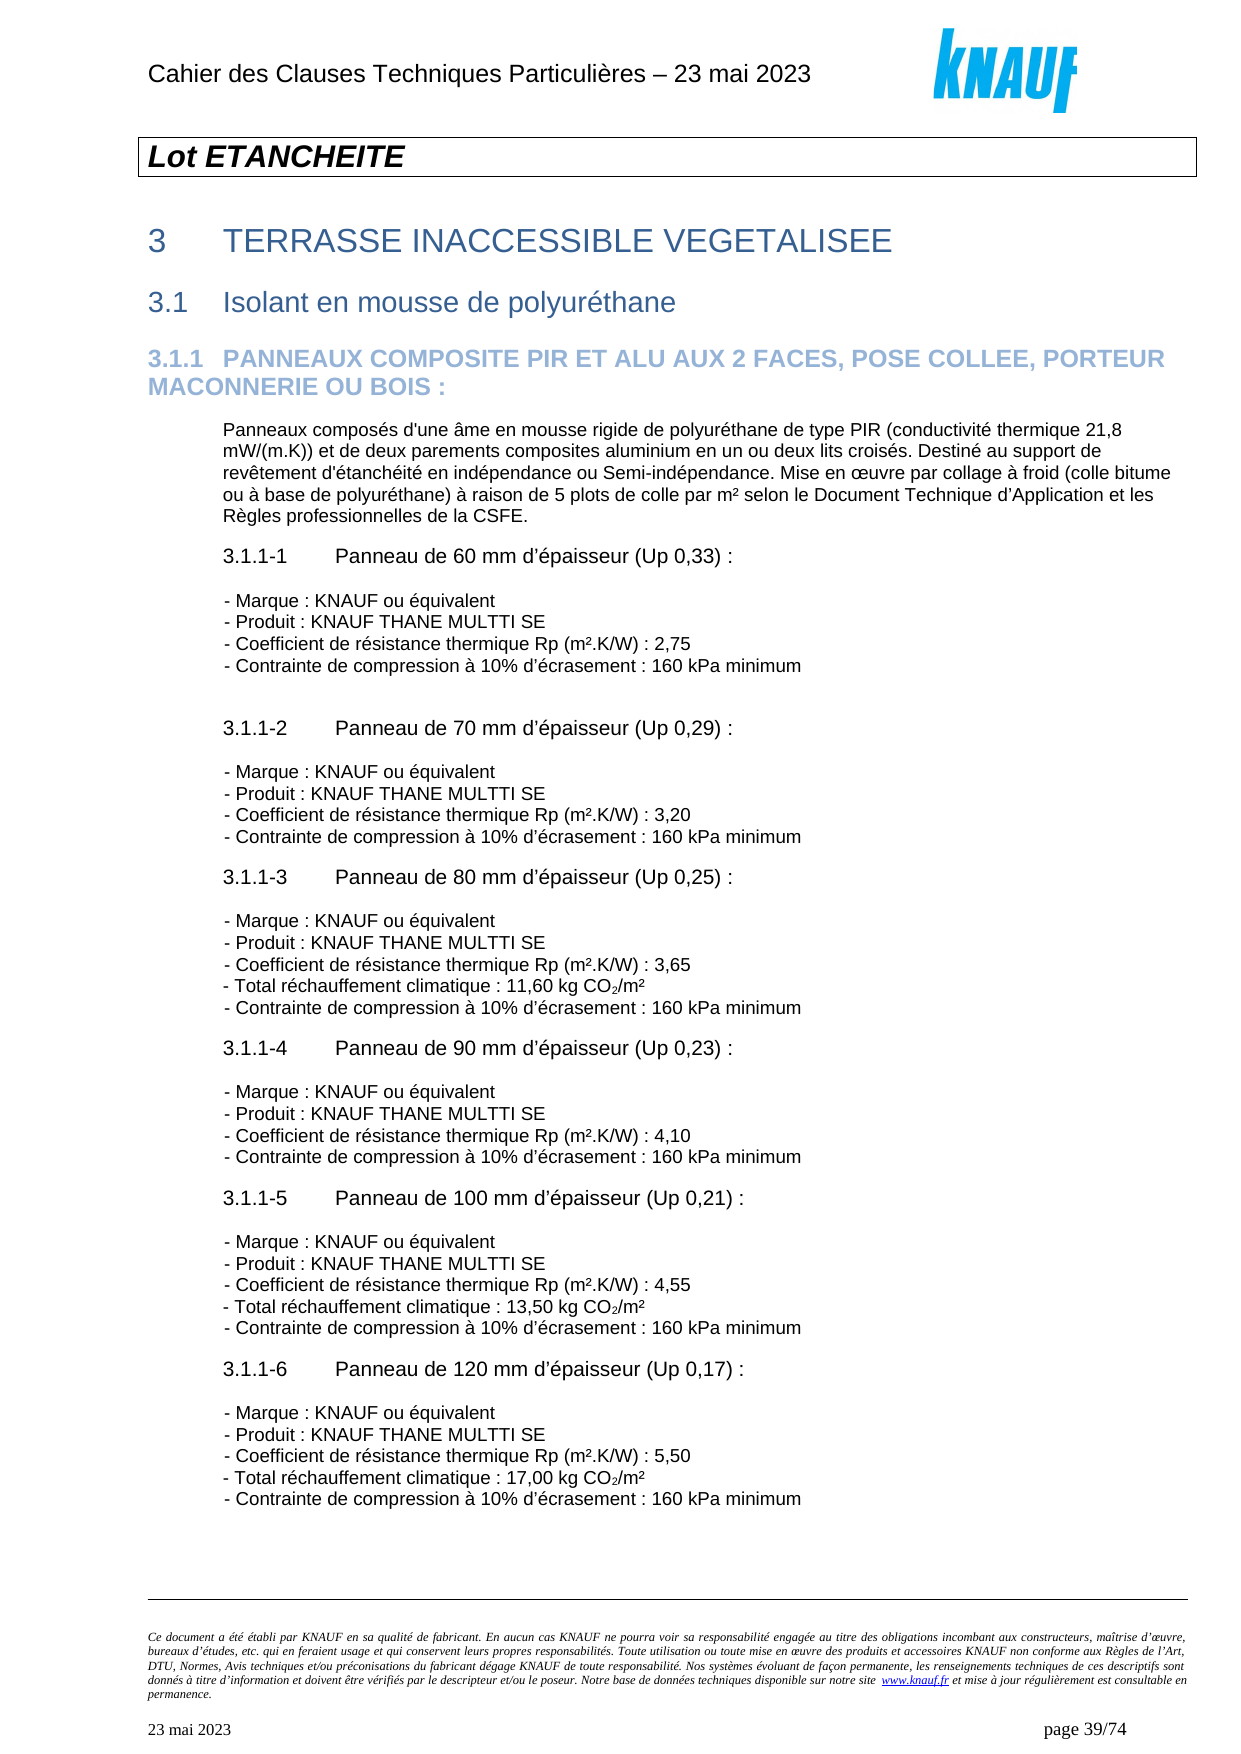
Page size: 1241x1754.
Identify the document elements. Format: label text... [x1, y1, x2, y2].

text - Marque : KNAUF ou équivalent [224, 1081, 1188, 1103]
text - Marque : KNAUF ou équivalent [224, 1402, 1188, 1423]
subtitle 3.1 Isolant en mousse de polyuréthane [148, 285, 1188, 318]
text - Contrainte de compression à 10% d’écrasement : 160 kPa minimum [224, 1488, 1188, 1510]
text - Contrainte de compression à 10% d’écrasement : 160 kPa minimum [224, 826, 1188, 847]
text - Produit : KNAUF THANE MULTTI SE [224, 1423, 1188, 1445]
picture [1073, 55, 1077, 65]
text 3.1.1-2 Panneau de 70 mm d’épaisseur (Up 0,29) : [223, 715, 1188, 739]
text - Total réchauffement climatique : 17,00 kg CO2/m² [223, 1467, 1188, 1488]
text - Contrainte de compression à 10% d’écrasement : 160 kPa minimum [224, 1146, 1188, 1168]
text - Contrainte de compression à 10% d’écrasement : 160 kPa minimum [224, 1317, 1188, 1339]
text Panneaux composés d'une âme en mousse rigide de polyuréthane de type PIR (conductivité thermique 21,8 mW/(m.K)) et de deux parements composites aluminium en un ou deux lits croisés. Destiné au support de revêtement d'étanchéité en indépendance ou Semi-indépendance. Mise en œuvre par collage à froid (colle bitume ou à base de polyuréthane) à raison de 5 plots de colle par m² selon le Document Technique d’Application et les Règles professionnelles de la CSFE. [223, 419, 1188, 527]
text - Coefficient de résistance thermique Rp (m².K/W) : 5,50 [224, 1445, 1188, 1467]
text - Marque : KNAUF ou équivalent [224, 761, 1188, 782]
text - Produit : KNAUF THANE MULTTI SE [224, 1252, 1188, 1274]
text - Total réchauffement climatique : 13,50 kg CO2/m² [223, 1296, 1188, 1317]
text 3.1.1-6 Panneau de 120 mm d’épaisseur (Up 0,17) : [223, 1356, 1188, 1380]
text - Produit : KNAUF THANE MULTTI SE [224, 611, 1188, 633]
picture [1066, 75, 1077, 113]
text - Coefficient de résistance thermique Rp (m².K/W) : 3,20 [224, 804, 1188, 826]
subtitle 3.1.1 PANNEAUX COMPOSITE PIR ET ALU AUX 2 FACES, POSE COLLEE, PORTEUR MACONNERIE OU BOIS : [148, 343, 1188, 401]
text - Marque : KNAUF ou équivalent [224, 590, 1188, 611]
text - Produit : KNAUF THANE MULTTI SE [224, 1103, 1188, 1124]
text 3.1.1-1 Panneau de 60 mm d’épaisseur (Up 0,33) : [223, 544, 1188, 568]
text - Marque : KNAUF ou équivalent [224, 1231, 1188, 1252]
text - Coefficient de résistance thermique Rp (m².K/W) : 4,55 [224, 1274, 1188, 1296]
text - Total réchauffement climatique : 11,60 kg CO2/m² [223, 975, 1188, 997]
text - Coefficient de résistance thermique Rp (m².K/W) : 2,75 [224, 633, 1188, 654]
text 3.1.1-3 Panneau de 80 mm d’épaisseur (Up 0,25) : [223, 865, 1188, 889]
text - Marque : KNAUF ou équivalent [224, 910, 1188, 932]
text - Coefficient de résistance thermique Rp (m².K/W) : 3,65 [224, 953, 1188, 975]
text - Contrainte de compression à 10% d’écrasement : 160 kPa minimum [224, 654, 1188, 676]
text - Coefficient de résistance thermique Rp (m².K/W) : 4,10 [224, 1124, 1188, 1146]
text - Produit : KNAUF THANE MULTTI SE [224, 932, 1188, 953]
picture [932, 28, 1077, 113]
text 3.1.1-4 Panneau de 90 mm d’épaisseur (Up 0,23) : [223, 1036, 1188, 1060]
text - Contrainte de compression à 10% d’écrasement : 160 kPa minimum [224, 997, 1188, 1018]
text 3.1.1-5 Panneau de 100 mm d’épaisseur (Up 0,21) : [223, 1185, 1188, 1209]
subtitle 3 TERRASSE INACCESSIBLE VEGETALISEE [148, 222, 1188, 260]
text - Produit : KNAUF THANE MULTTI SE [224, 782, 1188, 804]
